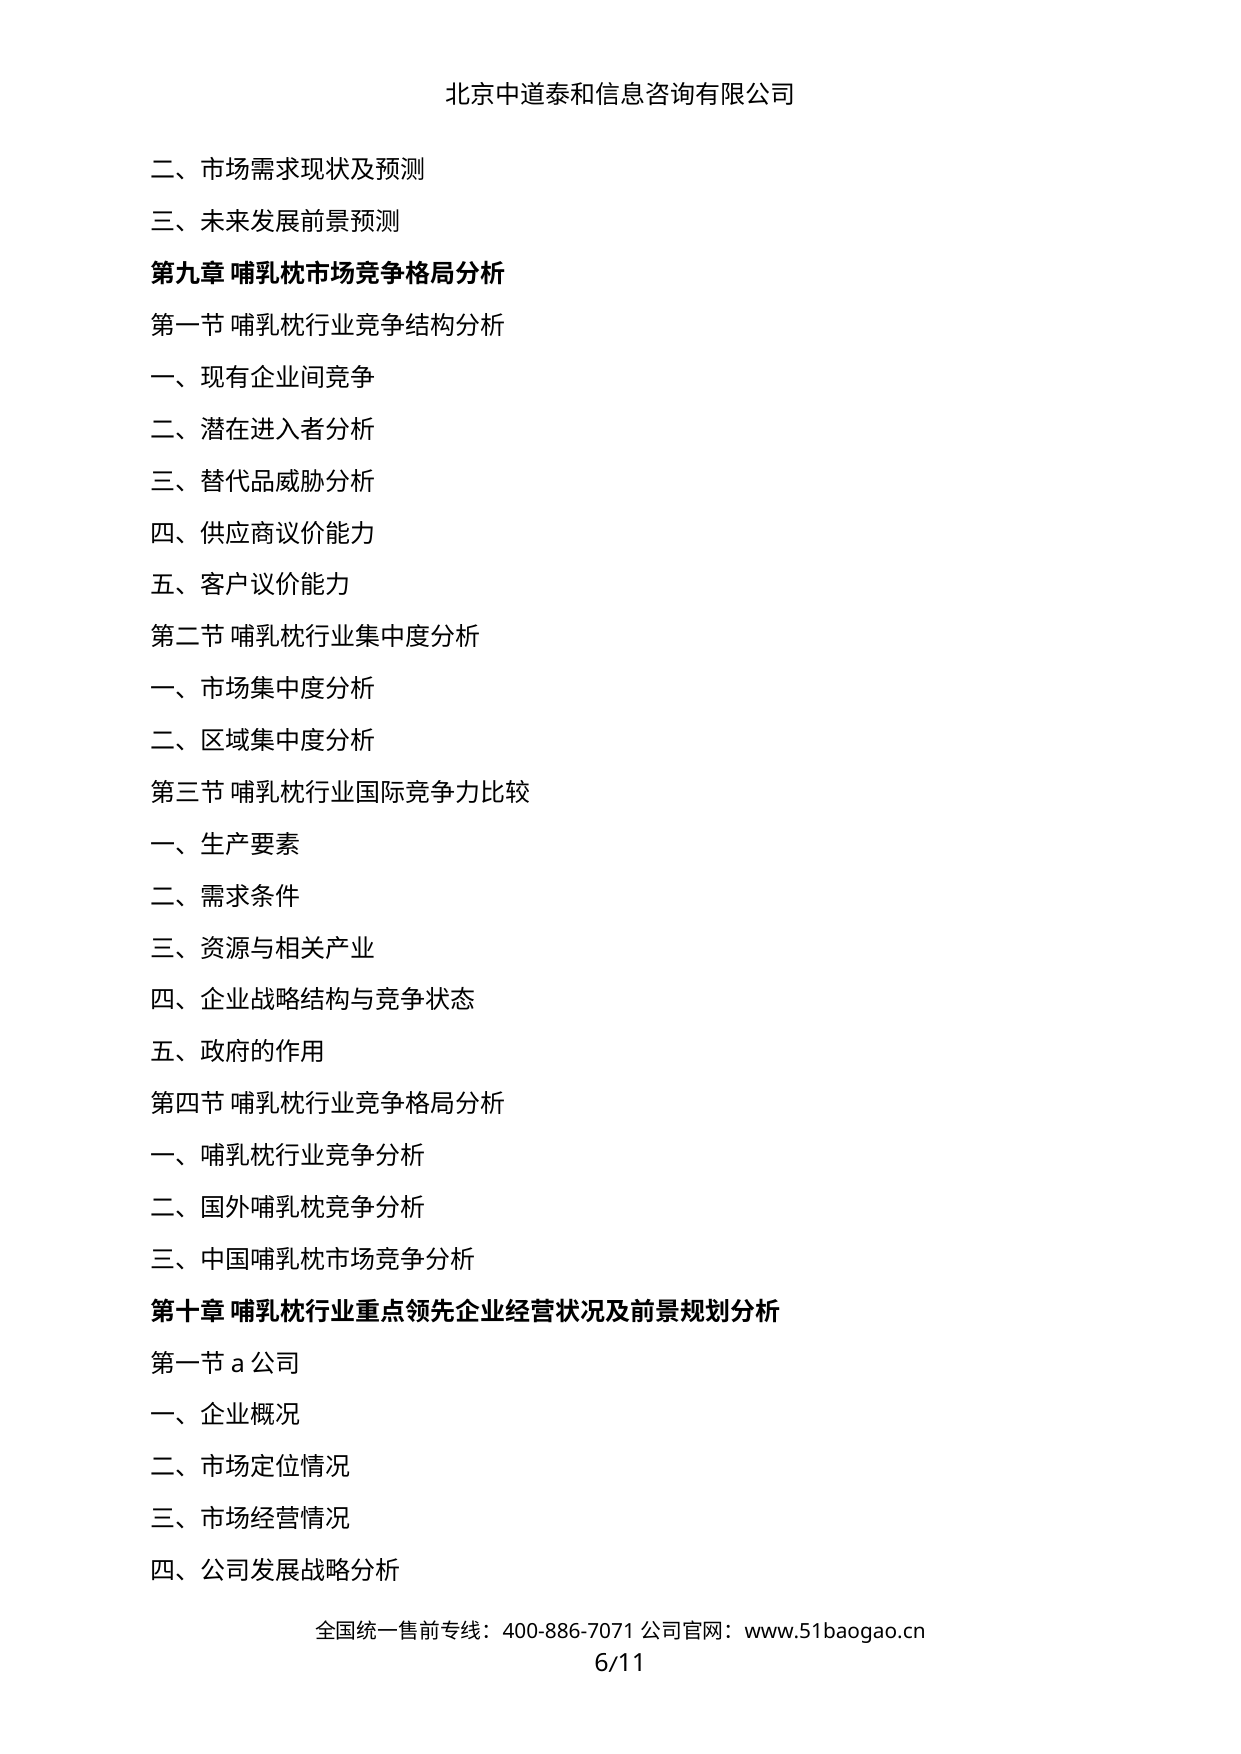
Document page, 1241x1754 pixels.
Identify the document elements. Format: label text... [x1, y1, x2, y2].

text 五、政府的作用 [150, 1032, 1090, 1068]
text 第十章 哺乳枕行业重点领先企业经营状况及前景规划分析 [150, 1291, 1090, 1327]
text 第一节 哺乳枕行业竞争结构分析 [150, 306, 1090, 342]
text 二、需求条件 [150, 876, 1090, 912]
text 一、哺乳枕行业竞争分析 [150, 1136, 1090, 1172]
text 三、中国哺乳枕市场竞争分析 [150, 1239, 1090, 1276]
text 第九章 哺乳枕市场竞争格局分析 [150, 254, 1090, 290]
text 一、现有企业间竞争 [150, 357, 1090, 394]
text 第一节 a公司 [150, 1343, 1090, 1379]
text 一、市场集中度分析 [150, 669, 1090, 705]
text 第三节 哺乳枕行业国际竞争力比较 [150, 772, 1090, 809]
text 第二节 哺乳枕行业集中度分析 [150, 617, 1090, 653]
text 三、市场经营情况 [150, 1499, 1090, 1535]
text 四、供应商议价能力 [150, 513, 1090, 549]
text 四、企业战略结构与竞争状态 [150, 980, 1090, 1016]
text 二、市场定位情况 [150, 1447, 1090, 1483]
text 三、替代品威胁分析 [150, 461, 1090, 497]
text 一、企业概况 [150, 1395, 1090, 1431]
text 二、市场需求现状及预测 [150, 150, 1090, 186]
text 五、客户议价能力 [150, 565, 1090, 601]
text 第四节 哺乳枕行业竞争格局分析 [150, 1084, 1090, 1120]
text 三、未来发展前景预测 [150, 202, 1090, 238]
text 二、区域集中度分析 [150, 721, 1090, 757]
text 二、国外哺乳枕竞争分析 [150, 1187, 1090, 1224]
text 四、公司发展战略分析 [150, 1551, 1090, 1587]
text 一、生产要素 [150, 824, 1090, 861]
text 三、资源与相关产业 [150, 928, 1090, 964]
text 二、潜在进入者分析 [150, 409, 1090, 446]
